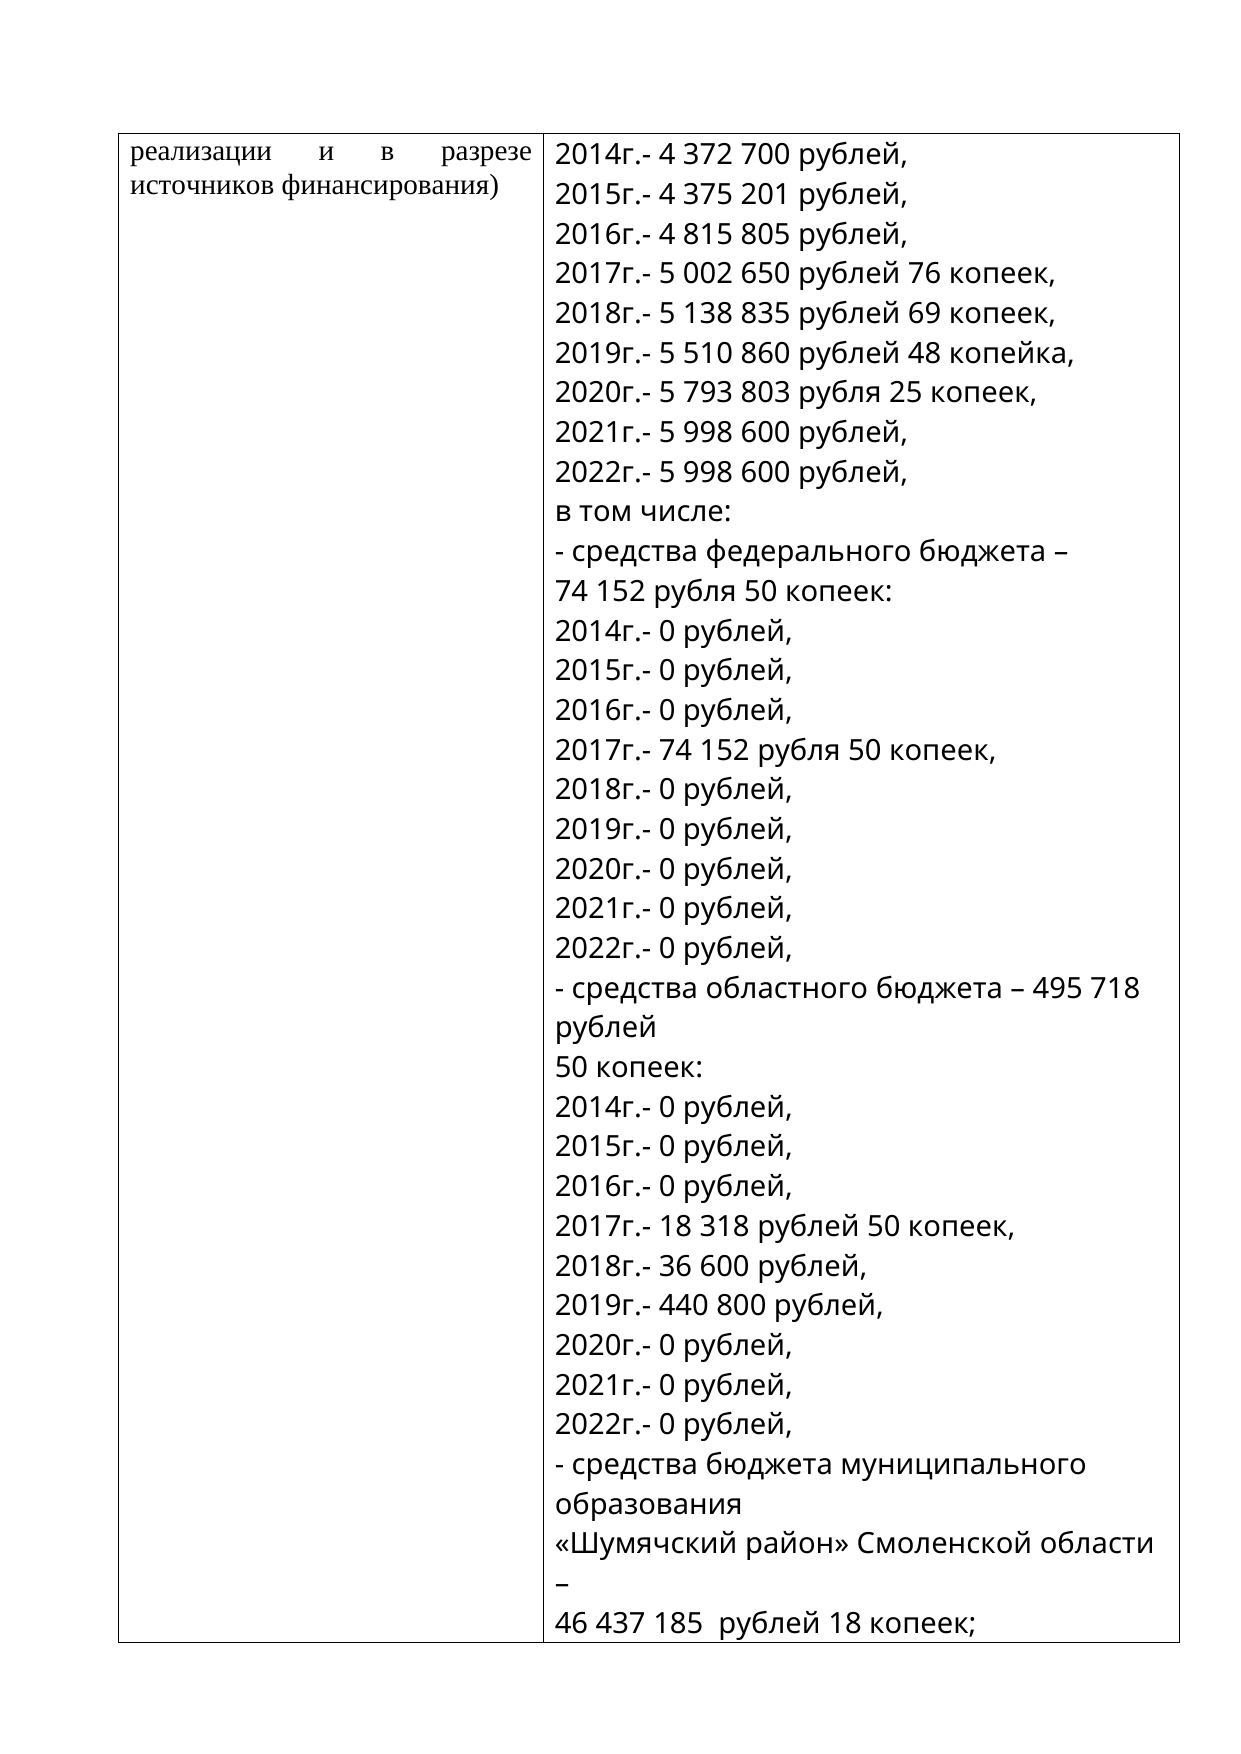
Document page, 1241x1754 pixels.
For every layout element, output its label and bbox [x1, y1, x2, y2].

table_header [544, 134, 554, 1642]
table_header [119, 134, 543, 1642]
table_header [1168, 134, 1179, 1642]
